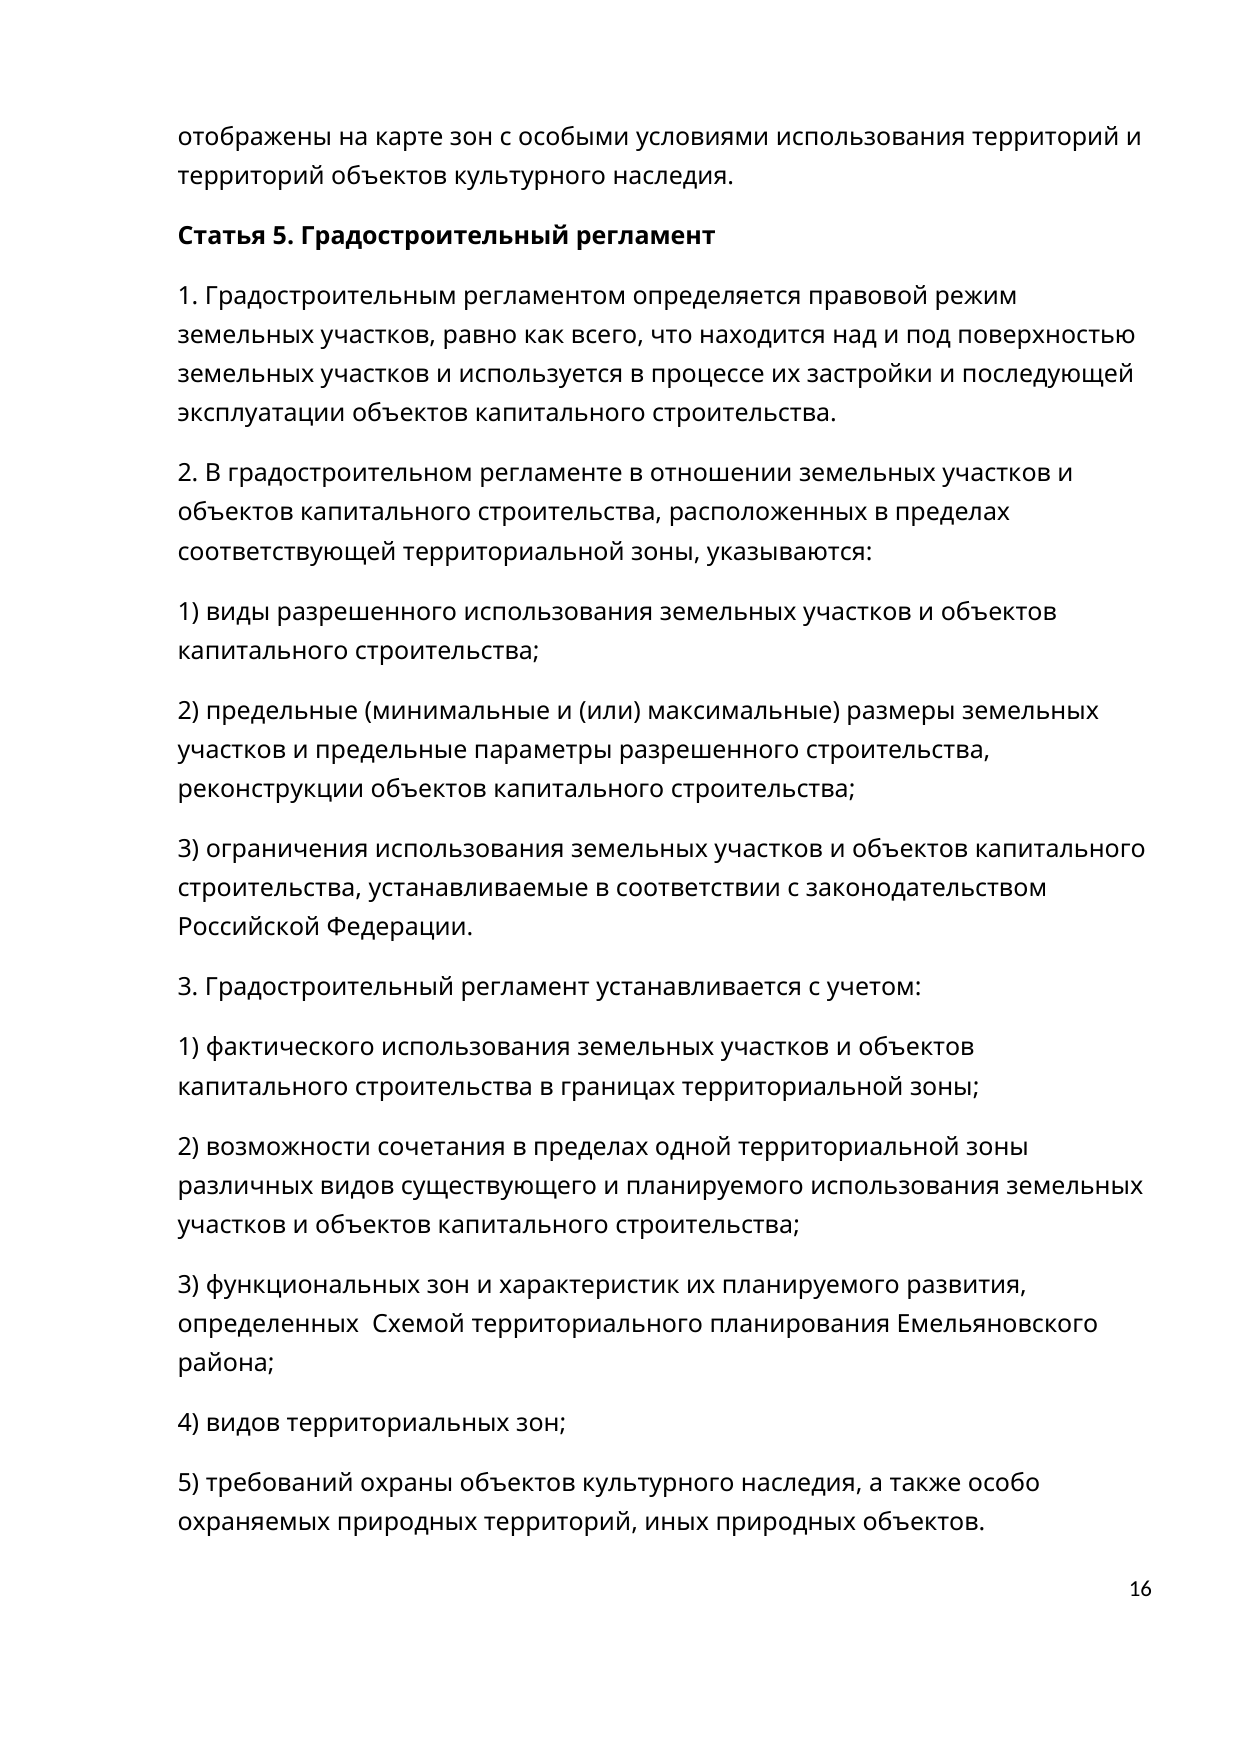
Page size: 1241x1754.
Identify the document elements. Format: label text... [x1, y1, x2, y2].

text 3) функциональных зон и характеристик их планируемого развития, определенных Схемой территориального планирования Емельяновского района; [177, 1266, 1152, 1379]
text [177, 118, 1152, 191]
text 3. Градостроительный регламент устанавливается с учетом: [177, 969, 1152, 1003]
text 1. Градостроительным регламентом определяется правовой режим земельных участков, равно как всего, что находится над и под поверхностью земельных участков и используется в процессе их застройки и последующей эксплуатации объектов капитального строительства. [177, 277, 1152, 429]
text 2. В градостроительном регламенте в отношении земельных участков и объектов капитального строительства, расположенных в пределах соответствующей территориальной зоны, указываются: [177, 455, 1152, 567]
text 2) предельные (минимальные и (или) максимальные) размеры земельных участков и предельные параметры разрешенного строительства, реконструкции объектов капитального строительства; [177, 692, 1152, 805]
text 1) фактического использования земельных участков и объектов капитального строительства в границах территориальной зоны; [177, 1029, 1152, 1102]
text Статья 5. Градостроительный регламент [177, 217, 1152, 251]
text 5) требований охраны объектов культурного наследия, а также особо охраняемых природных территорий, иных природных объектов. [177, 1465, 1152, 1538]
text 3) ограничения использования земельных участков и объектов капитального строительства, устанавливаемые в соответствии с законодательством Российской Федерации. [177, 831, 1152, 943]
text 2) возможности сочетания в пределах одной территориальной зоны различных видов существующего и планируемого использования земельных участков и объектов капитального строительства; [177, 1128, 1152, 1241]
text 4) видов территориальных зон; [177, 1405, 1152, 1439]
text 1) виды разрешенного использования земельных участков и объектов капитального строительства; [177, 593, 1152, 666]
